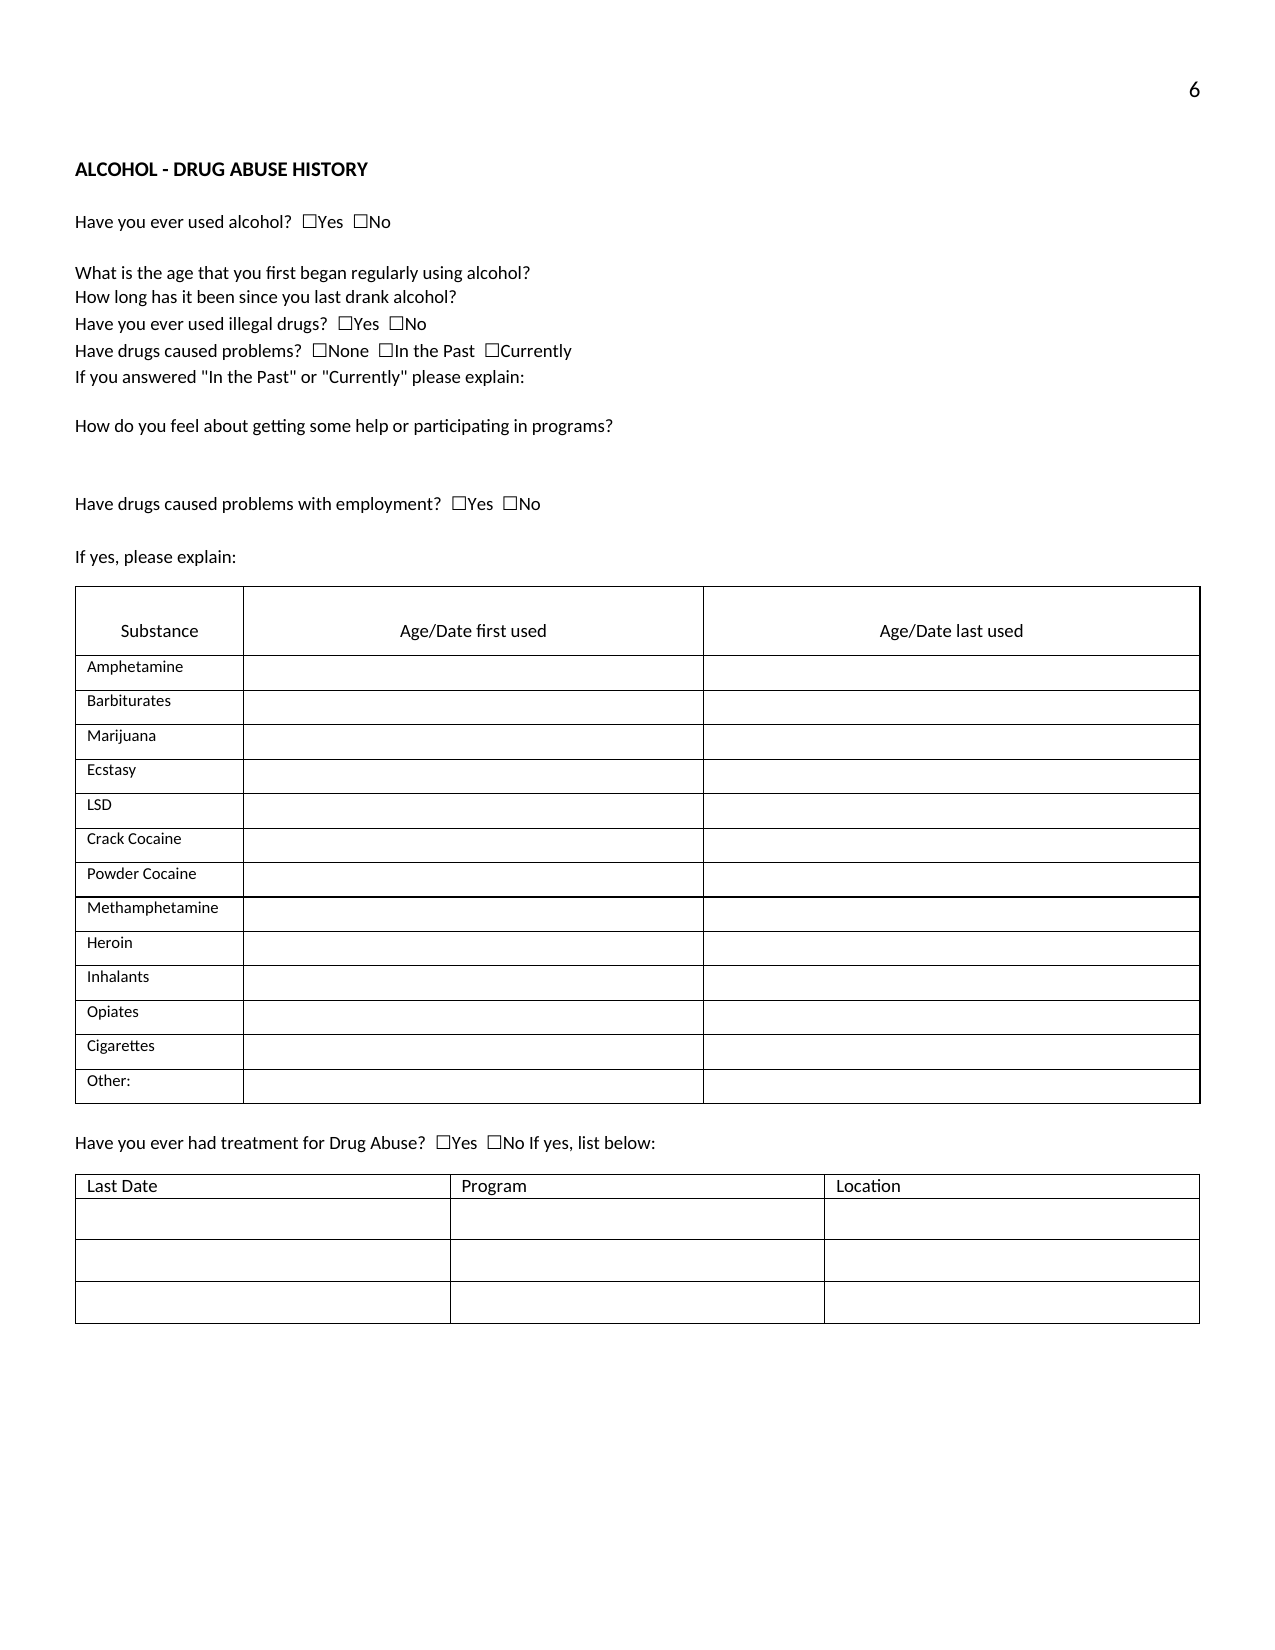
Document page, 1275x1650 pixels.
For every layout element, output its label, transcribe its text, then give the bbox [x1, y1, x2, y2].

table_cell [704, 898, 1199, 931]
table_cell [704, 691, 1199, 724]
table_cell [244, 1070, 703, 1103]
table_cell [704, 1035, 1199, 1069]
table_cell [244, 863, 703, 896]
table_cell [704, 966, 1199, 1000]
table_cell [825, 1240, 1199, 1281]
table_cell [451, 1282, 824, 1323]
table_cell [244, 725, 703, 758]
table_cell Heroin [76, 932, 243, 965]
table_header Program [451, 1175, 824, 1197]
table_cell [704, 1070, 1199, 1103]
table_cell LSD [76, 794, 243, 827]
text ALCOHOL - DRUG ABUSE HISTORY [75, 156, 1200, 181]
table_cell [825, 1199, 1199, 1239]
table_cell [704, 760, 1199, 793]
table_cell [76, 1282, 450, 1323]
table_cell [76, 1240, 450, 1281]
table_cell Barbiturates [76, 691, 243, 724]
table_cell [244, 1001, 703, 1034]
table_cell [244, 760, 703, 793]
text Have drugs caused problems with employment? Yes No [75, 464, 1200, 516]
table_cell [244, 794, 703, 827]
table_cell [244, 829, 703, 862]
table_cell [704, 656, 1199, 689]
table_cell [704, 1001, 1199, 1034]
table_cell Marijuana [76, 725, 243, 758]
text Have you ever used alcohol? Yes No [75, 208, 1200, 234]
table_cell Other: [76, 1070, 243, 1103]
table_cell [244, 691, 703, 724]
table_cell [244, 1035, 703, 1069]
table_cell [704, 829, 1199, 862]
table_header Age/Date last used [704, 587, 1199, 655]
text How do you feel about getting some help or participating in programs? [75, 414, 1200, 437]
table_cell [825, 1282, 1199, 1323]
table_cell [76, 1199, 450, 1239]
text Have you ever had treatment for Drug Abuse? Yes No If yes, list below: [75, 1129, 1200, 1155]
table_cell [704, 863, 1199, 896]
table_header Last Date [76, 1175, 450, 1197]
table_cell Powder Cocaine [76, 863, 243, 896]
table_cell [451, 1199, 824, 1239]
table_cell Amphetamine [76, 656, 243, 689]
table_cell [244, 932, 703, 965]
table_cell Crack Cocaine [76, 829, 243, 862]
text If yes, please explain: [75, 545, 1200, 568]
table_cell Opiates [76, 1001, 243, 1034]
table_cell [451, 1240, 824, 1281]
table_cell [244, 656, 703, 689]
table_header Age/Date first used [244, 587, 703, 655]
table_cell [704, 725, 1199, 758]
table_cell Ecstasy [76, 760, 243, 793]
table_cell [704, 932, 1199, 965]
table_header Substance [76, 587, 243, 655]
table_cell Methamphetamine [76, 898, 243, 931]
table_cell Cigarettes [76, 1035, 243, 1069]
table_cell [244, 966, 703, 1000]
table_cell [244, 898, 703, 931]
table_cell Inhalants [76, 966, 243, 1000]
table_cell [704, 794, 1199, 827]
table_header Location [825, 1175, 1199, 1197]
text What is the age that you first began regularly using alcohol? How long has it been since you last drank alcohol? Have you ever used illegal drugs? Yes No Have drugs caused problems? None In the Past Currently If you answered "In the Past" or "Currently" please explain: [75, 261, 1200, 388]
